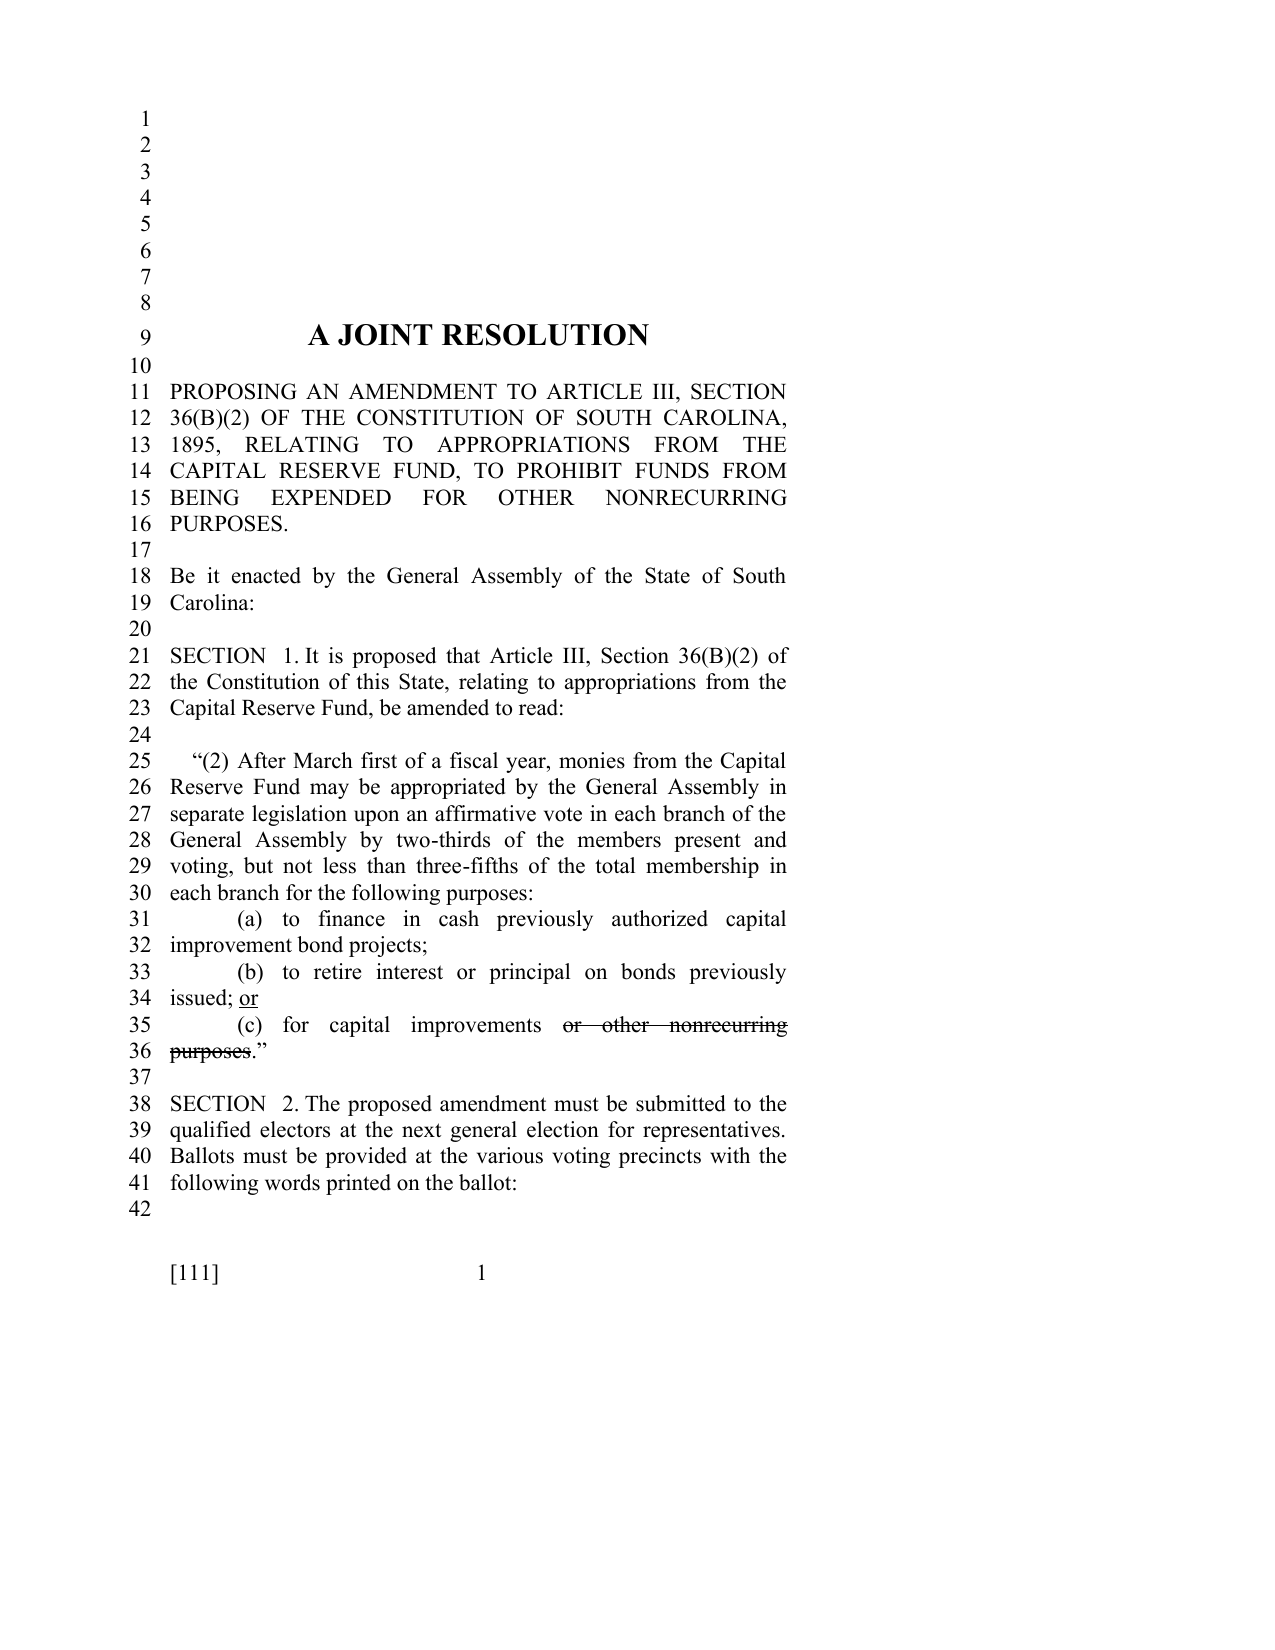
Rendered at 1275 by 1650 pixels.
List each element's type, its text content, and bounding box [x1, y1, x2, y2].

text PROPOSING AN AMENDMENT TO ARTICLE III, SECTION 36(B)(2) OF THE CONSTITUTION OF SOUTH CAROLINA, 1895, RELATING TO APPROPRIATIONS FROM THE CAPITAL RESERVE FUND, TO PROHIBIT FUNDS FROM BEING EXPENDED FOR OTHER NONRECURRING PURPOSES. [169, 378, 787, 536]
text (b) to retire interest or principal on bonds previously issued; or [169, 958, 787, 1011]
text SECTION 2. The proposed amendment must be submitted to the qualified electors at the next general election for representatives. Ballots must be provided at the various voting precincts with the following words printed on the ballot: [169, 1090, 787, 1195]
text (c) for capital improvements or other nonrecurring purposes.” [169, 1011, 787, 1063]
text “(2) After March first of a fiscal year, monies from the Capital Reserve Fund may be appropriated by the General Assembly in separate legislation upon an affirmative vote in each branch of the General Assembly by two-thirds of the members present and voting, but not less than three-fifths of the total membership in each branch for the following purposes: [169, 747, 787, 905]
text SECTION 1. It is proposed that Article III, Section 36(B)(2) of the Constitution of this State, relating to appropriations from the Capital Reserve Fund, be amended to read: [169, 642, 787, 721]
text Be it enacted by the General Assembly of the State of South Carolina: [169, 563, 787, 615]
text (a) to finance in cash previously authorized capital improvement bond projects; [169, 905, 787, 958]
text A JOINT RESOLUTION [169, 316, 787, 352]
